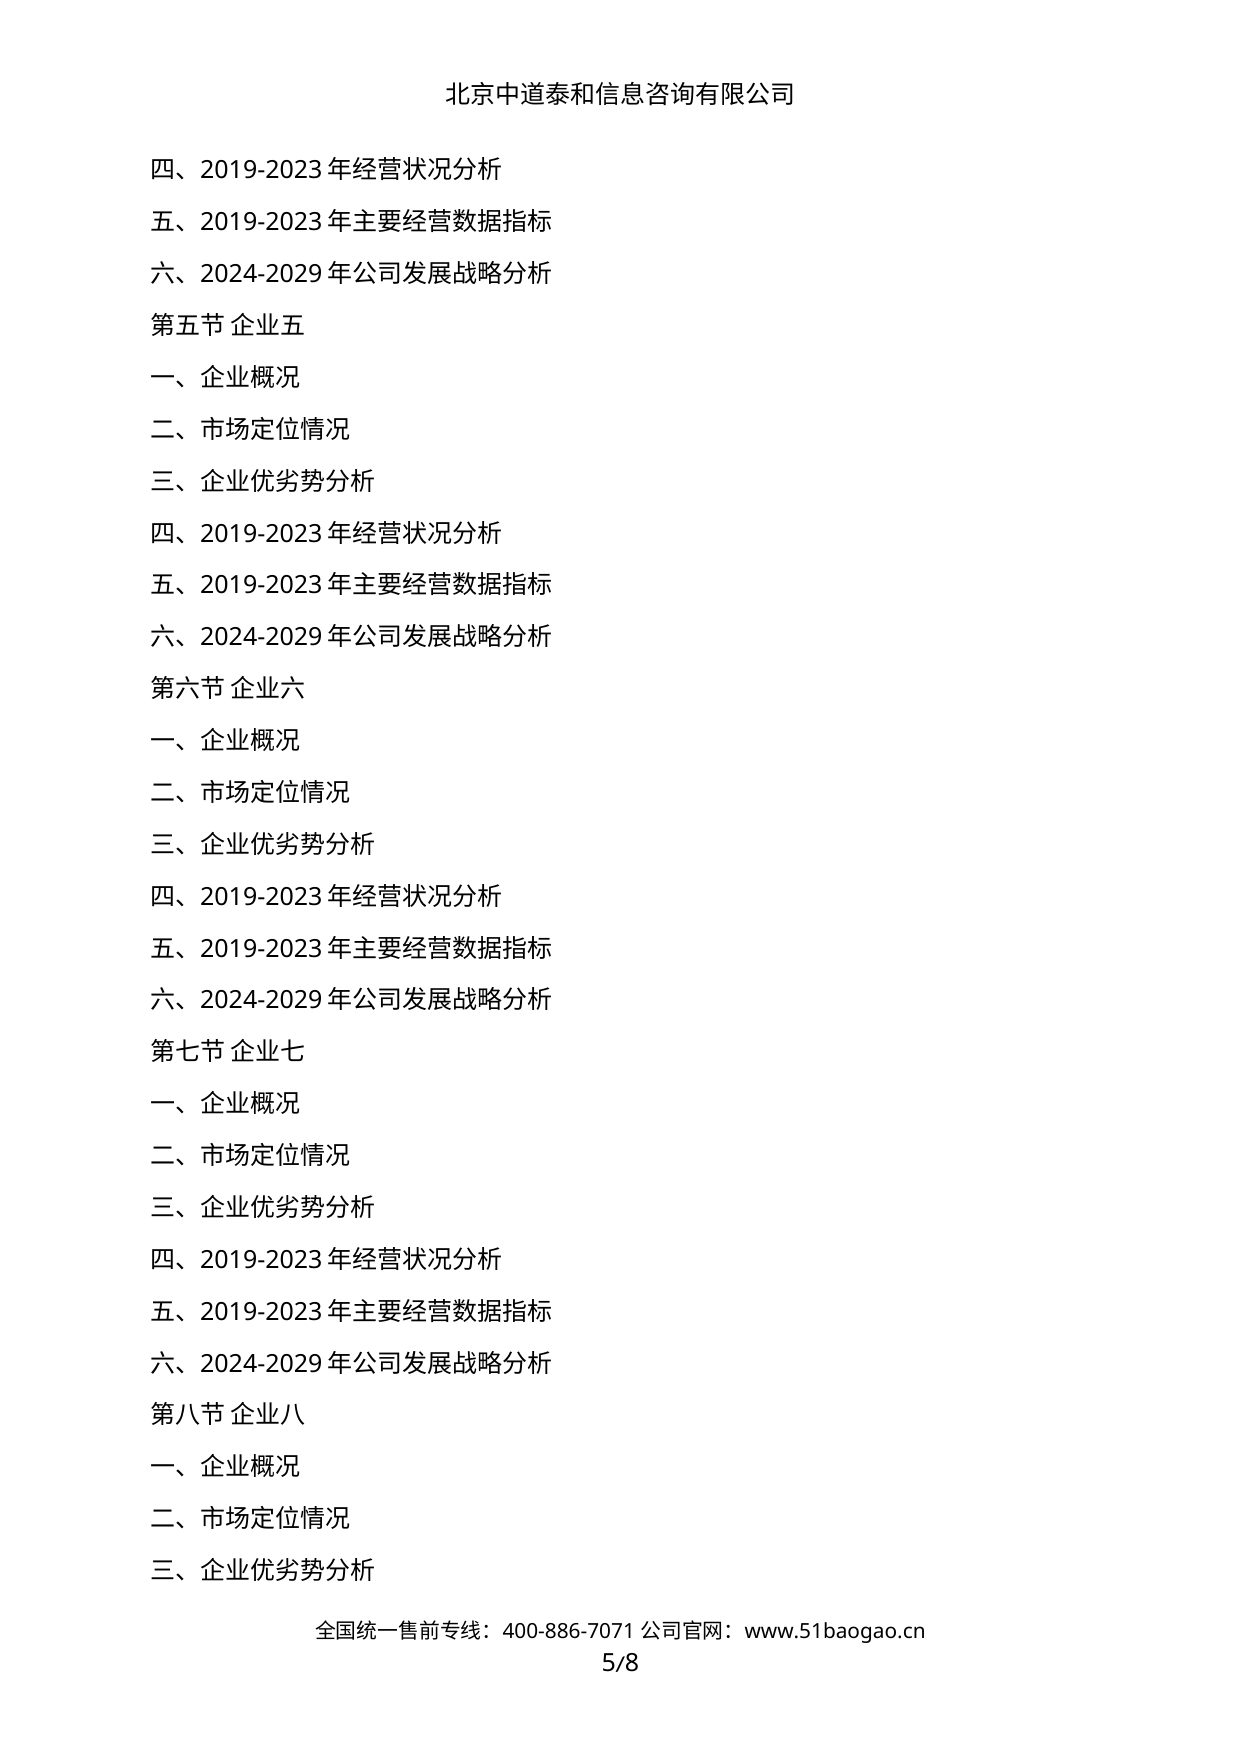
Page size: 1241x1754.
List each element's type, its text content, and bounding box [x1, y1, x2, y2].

text 一、企业概况 [150, 357, 1090, 394]
text 二、市场定位情况 [150, 772, 1090, 809]
text 六、2024-2029年公司发展战略分析 [150, 254, 1090, 290]
text 五、2019-2023年主要经营数据指标 [150, 928, 1090, 964]
text 四、2019-2023年经营状况分析 [150, 513, 1090, 549]
text 二、市场定位情况 [150, 1136, 1090, 1172]
text 一、企业概况 [150, 1447, 1090, 1483]
text 三、企业优劣势分析 [150, 824, 1090, 861]
text 三、企业优劣势分析 [150, 1551, 1090, 1587]
text 二、市场定位情况 [150, 409, 1090, 446]
text 四、2019-2023年经营状况分析 [150, 1239, 1090, 1276]
text 六、2024-2029年公司发展战略分析 [150, 617, 1090, 653]
text 第八节 企业八 [150, 1395, 1090, 1431]
text 四、2019-2023年经营状况分析 [150, 876, 1090, 912]
text 三、企业优劣势分析 [150, 1187, 1090, 1224]
text 三、企业优劣势分析 [150, 461, 1090, 497]
text 第五节 企业五 [150, 306, 1090, 342]
text 一、企业概况 [150, 1084, 1090, 1120]
text 一、企业概况 [150, 721, 1090, 757]
text 六、2024-2029年公司发展战略分析 [150, 1343, 1090, 1379]
text 第六节 企业六 [150, 669, 1090, 705]
text 五、2019-2023年主要经营数据指标 [150, 1291, 1090, 1327]
text 二、市场定位情况 [150, 1499, 1090, 1535]
text 四、2019-2023年经营状况分析 [150, 150, 1090, 186]
text 六、2024-2029年公司发展战略分析 [150, 980, 1090, 1016]
text 五、2019-2023年主要经营数据指标 [150, 202, 1090, 238]
text 第七节 企业七 [150, 1032, 1090, 1068]
text 五、2019-2023年主要经营数据指标 [150, 565, 1090, 601]
